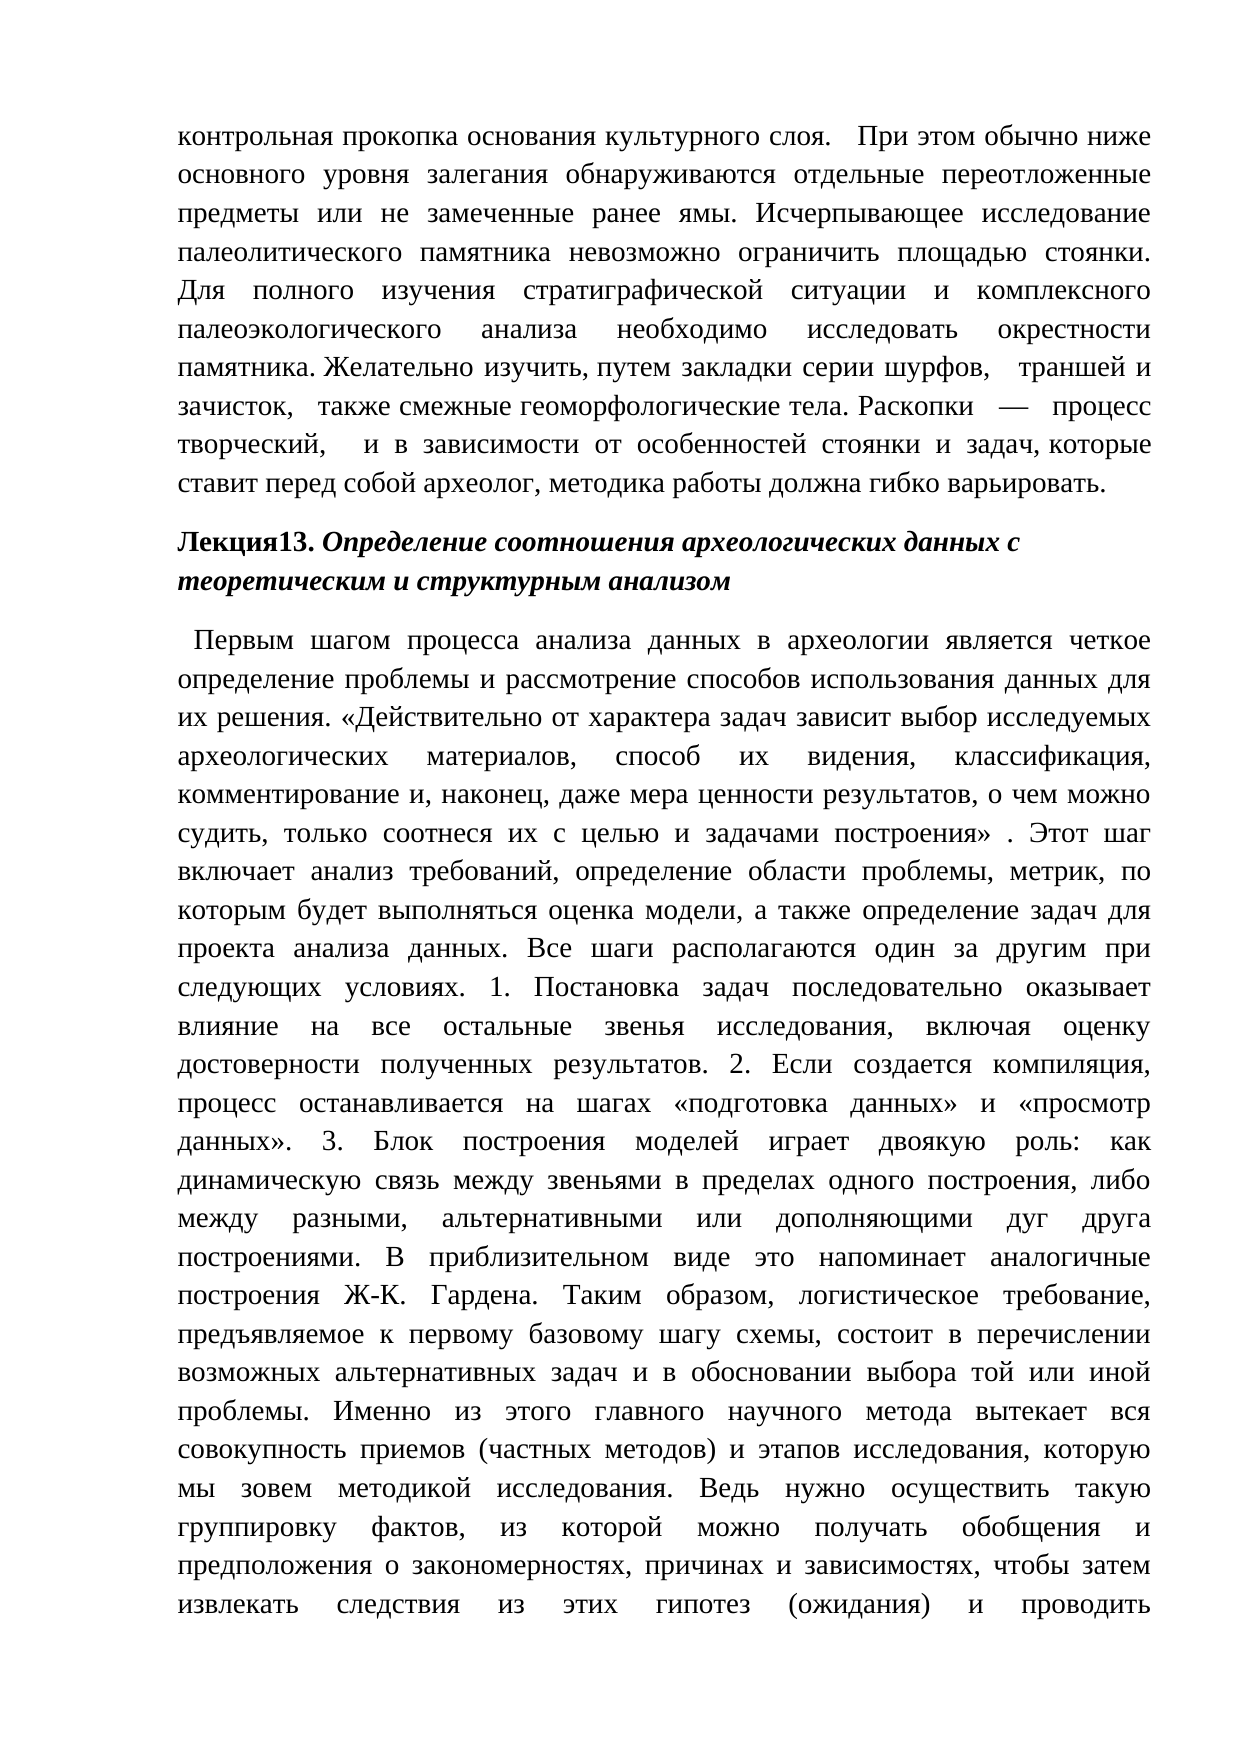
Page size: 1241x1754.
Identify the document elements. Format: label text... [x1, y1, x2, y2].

text Лекция13. Определение соотношения археологических данных с теоретическим и структурным анализом [177, 524, 1152, 596]
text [177, 622, 1152, 1619]
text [177, 118, 1152, 498]
